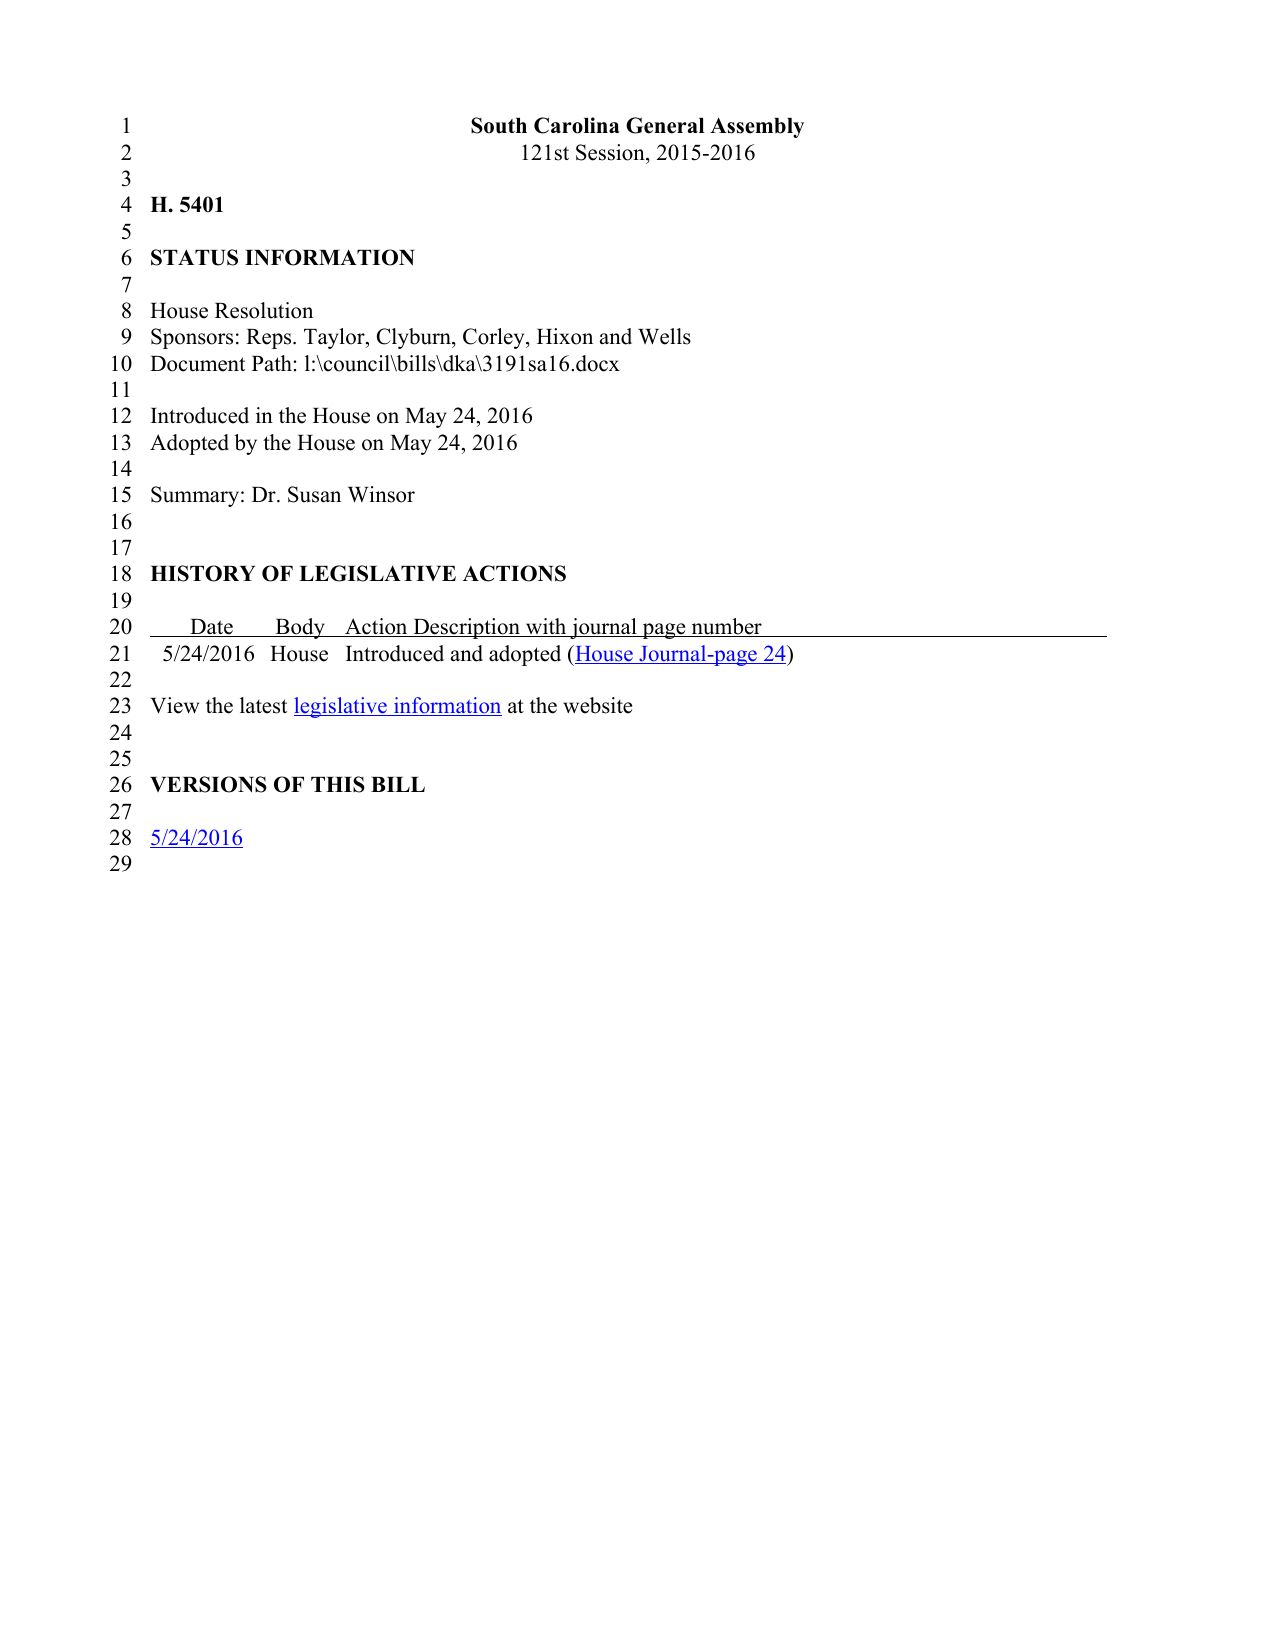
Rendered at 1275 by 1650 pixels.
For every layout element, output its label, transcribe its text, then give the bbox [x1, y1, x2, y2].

text 121st Session, 2015-2016 [150, 139, 1125, 165]
text Introduced in the House on May 24, 2016 [150, 402, 1125, 429]
text Date Body Action Description with journal page number [150, 613, 1125, 639]
text H. 5401 [150, 192, 1125, 218]
text VERSIONS OF THIS BILL [150, 771, 1125, 798]
text Adopted by the House on May 24, 2016 [150, 429, 1125, 455]
text STATUS INFORMATION [150, 244, 1125, 271]
text South Carolina General Assembly [150, 112, 1125, 139]
text Document Path: l:\council\bills\dka\3191sa16.docx [150, 350, 1125, 376]
text View the latest legislative information at the website [150, 692, 1125, 719]
text 5/24/2016 House Introduced and adopted (House Journal-page 24) [150, 639, 1125, 666]
text Sponsors: Reps. Taylor, Clyburn, Corley, Hixon and Wells [150, 323, 1125, 350]
text HISTORY OF LEGISLATIVE ACTIONS [150, 561, 1125, 587]
text 5/24/2016 [150, 824, 1125, 850]
text Summary: Dr. Susan Winsor [150, 481, 1125, 508]
text House Resolution [150, 297, 1125, 323]
